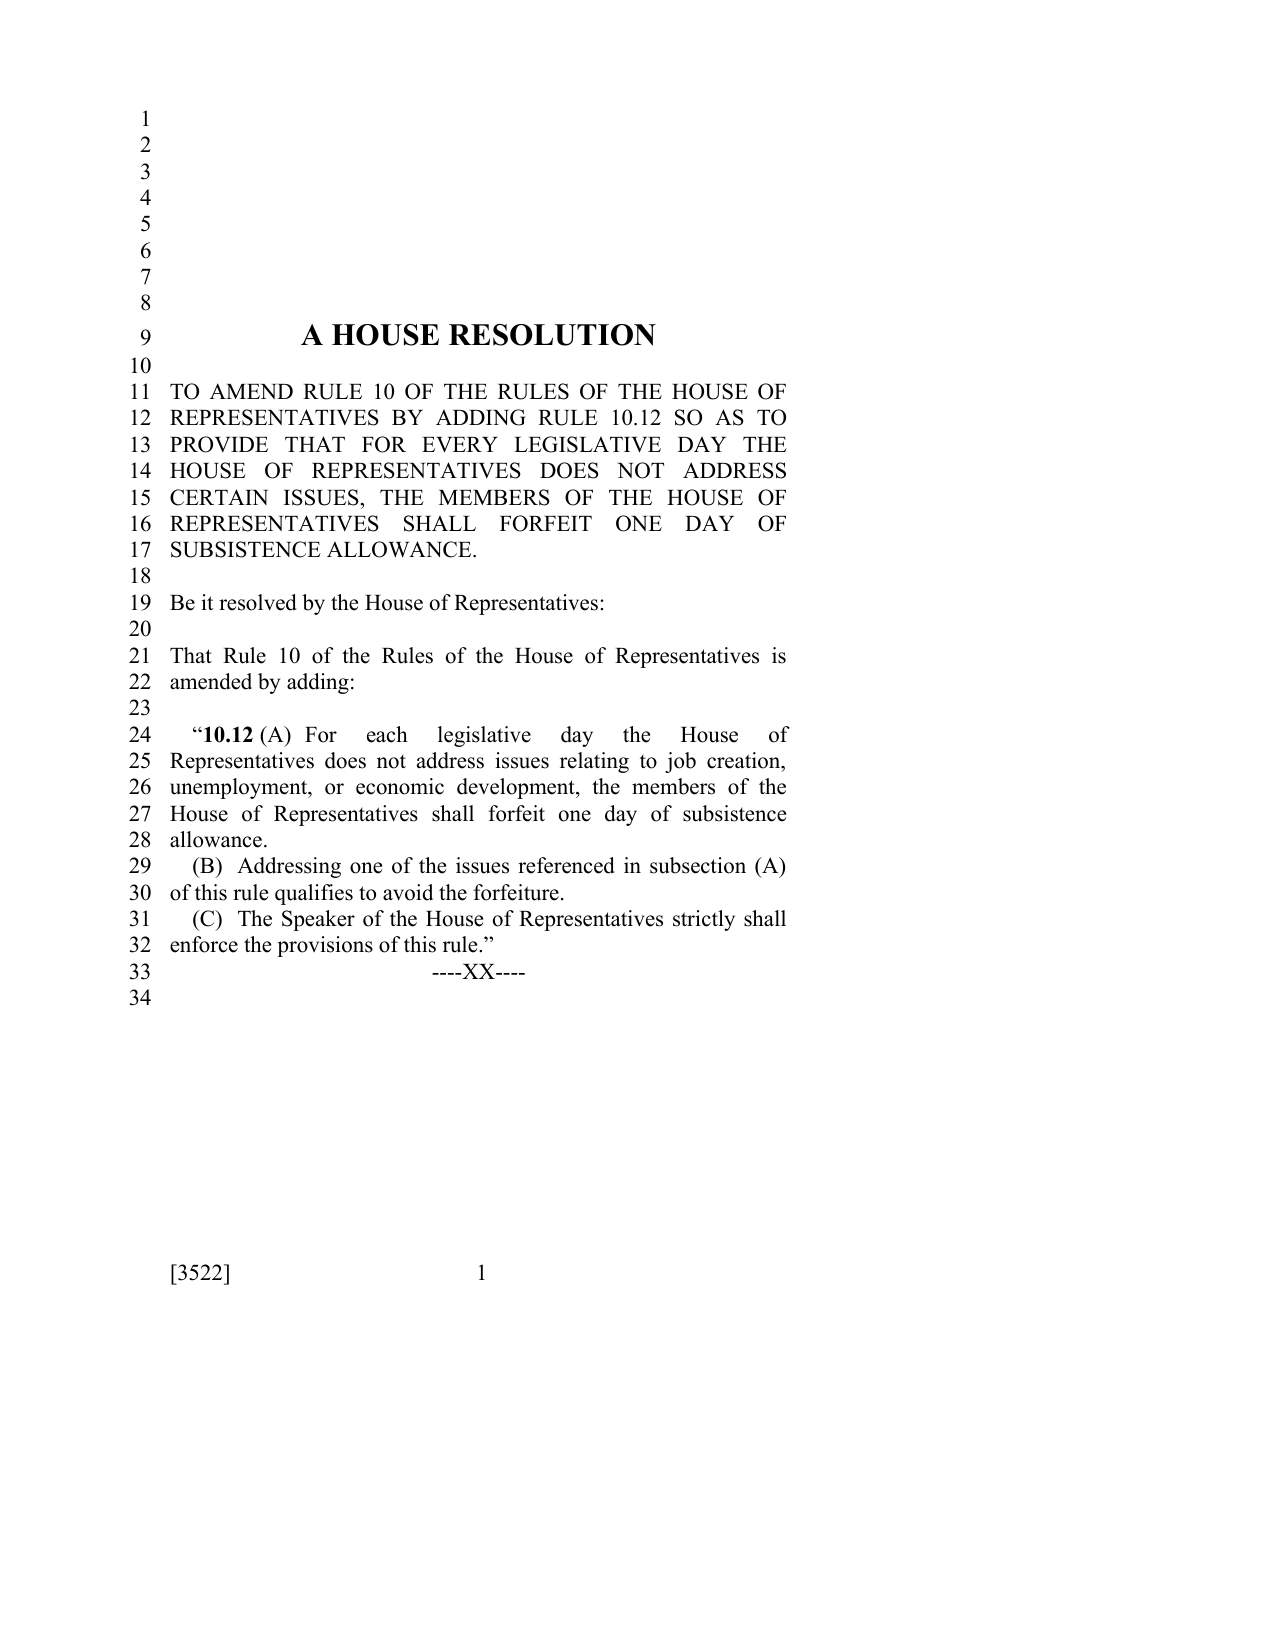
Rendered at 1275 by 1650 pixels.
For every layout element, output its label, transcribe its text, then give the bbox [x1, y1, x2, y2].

text TO AMEND RULE 10 OF THE RULES OF THE HOUSE OF REPRESENTATIVES BY ADDING RULE 10.12 SO AS TO PROVIDE THAT FOR EVERY LEGISLATIVE DAY THE HOUSE OF REPRESENTATIVES DOES NOT ADDRESS CERTAIN ISSUES, THE MEMBERS OF THE HOUSE OF REPRESENTATIVES SHALL FORFEIT ONE DAY OF SUBSISTENCE ALLOWANCE. [169, 378, 787, 563]
text “10.12 (A) For each legislative day the House of Representatives does not address issues relating to job creation, unemployment, or economic development, the members of the House of Representatives shall forfeit one day of subsistence allowance. [169, 721, 787, 852]
text Be it resolved by the House of Representatives: [169, 589, 787, 615]
text ----XX---- [169, 958, 787, 984]
text (B) Addressing one of the issues referenced in subsection (A) of this rule qualifies to avoid the forfeiture. [169, 852, 787, 905]
text A HOUSE RESOLUTION [169, 316, 787, 352]
text (C) The Speaker of the House of Representatives strictly shall enforce the provisions of this rule.” [169, 905, 787, 958]
text That Rule 10 of the Rules of the House of Representatives is amended by adding: [169, 642, 787, 694]
